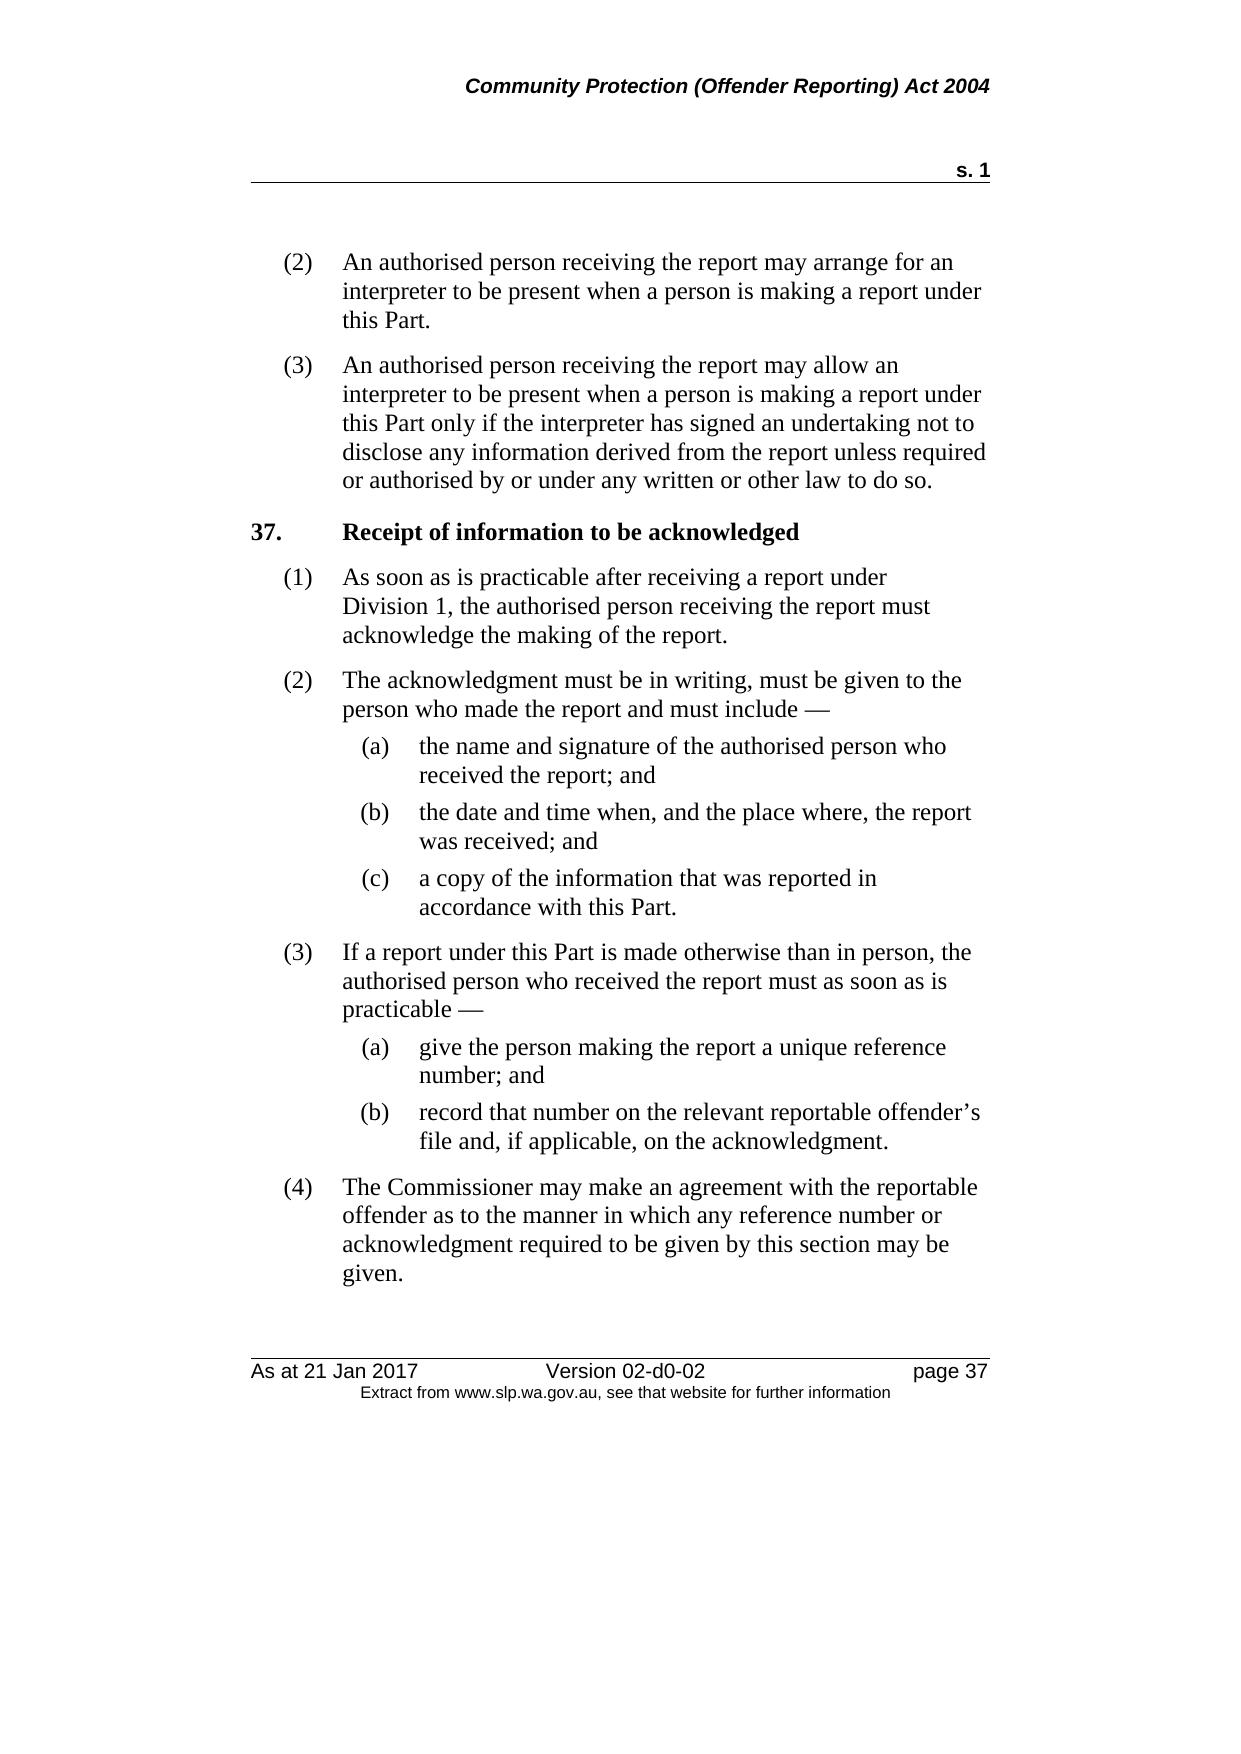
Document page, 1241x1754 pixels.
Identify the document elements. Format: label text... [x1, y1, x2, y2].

text (3) An authorised person receiving the report may allow an interpreter to be present when a person is making a report under this Part only if the interpreter has signed an undertaking not to disclose any information derived from the report unless required or authorised by or under any written or other law to do so. [251, 350, 990, 494]
subtitle 37. Receipt of information to be acknowledged [251, 517, 990, 546]
text (b) record that number on the relevant reportable offender’s file and, if applicable, on the acknowledgment. [251, 1097, 990, 1155]
text (2) The acknowledgment must be in writing, must be given to the person who made the report and must include — [251, 665, 990, 723]
text (3) If a report under this Part is made otherwise than in person, the authorised person who received the report must as soon as is practicable — [251, 937, 990, 1023]
text (c) a copy of the information that was reported in accordance with this Part. [251, 863, 990, 920]
text (1) As soon as is practicable after receiving a report under Division 1, the authorised person receiving the report must acknowledge the making of the report. [251, 562, 990, 649]
text (4) The Commissioner may make an agreement with the reportable offender as to the manner in which any reference number or acknowledgment required to be given by this section may be given. [251, 1172, 990, 1287]
text (2) An authorised person receiving the report may arrange for an interpreter to be present when a person is making a report under this Part. [251, 247, 990, 334]
text (a) the name and signature of the authorised person who received the report; and [251, 731, 990, 789]
text (a) give the person making the report a unique reference number; and [251, 1032, 990, 1089]
text (b) the date and time when, and the place where, the report was received; and [251, 797, 990, 854]
